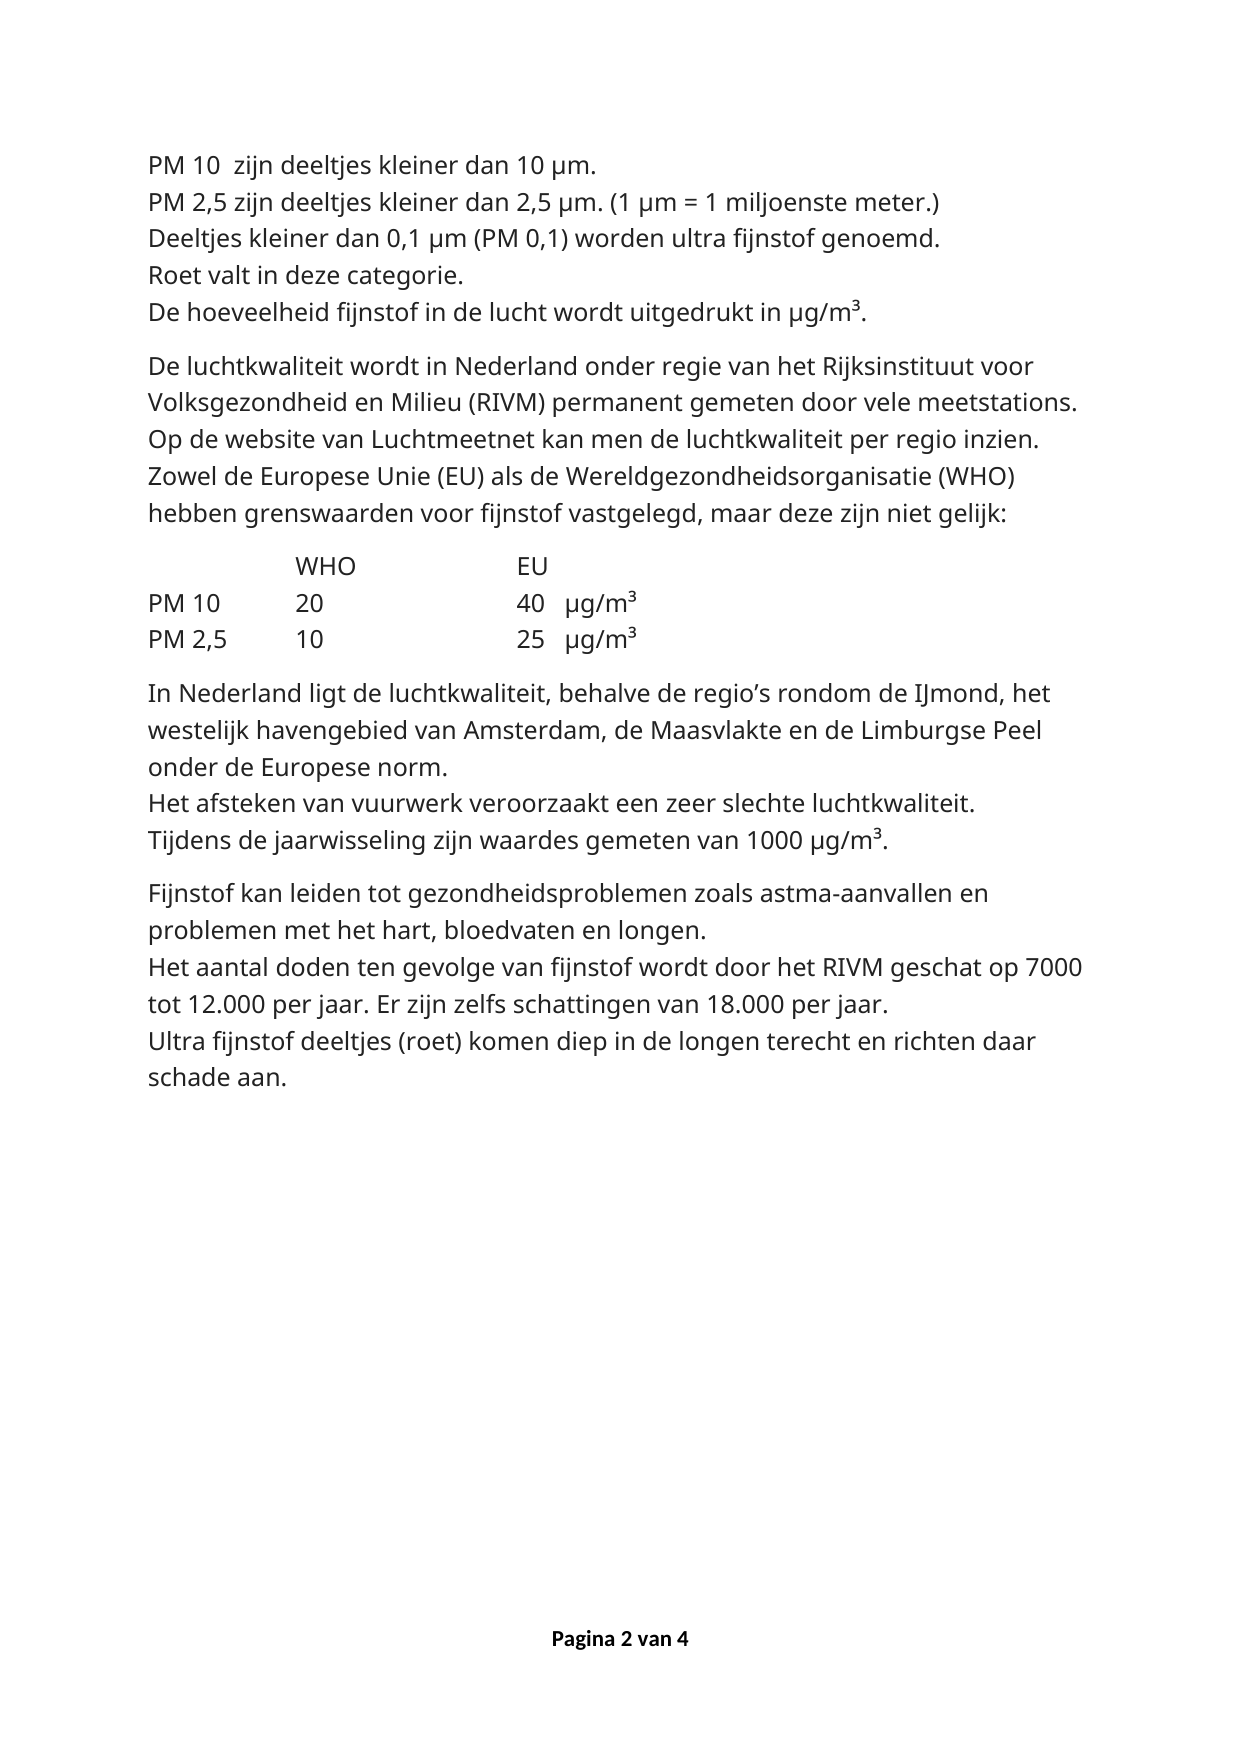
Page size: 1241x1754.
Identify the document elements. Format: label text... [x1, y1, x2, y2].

text WHO EU PM 10 20 40 µg/m³ PM 2,5 10 25 µg/m³ [148, 549, 1093, 656]
text Fijnstof kan leiden tot gezondheidsproblemen zoals astma-aanvallen en problemen met het hart, bloedvaten en longen. Het aantal doden ten gevolge van fijnstof wordt door het RIVM geschat op 7000 tot 12.000 per jaar. Er zijn zelfs schattingen van 18.000 per jaar. Ultra fijnstof deeltjes (roet) komen diep in de longen terecht en richten daar schade aan. [148, 876, 1093, 1094]
text In Nederland ligt de luchtkwaliteit, behalve de regio’s rondom de IJmond, het westelijk havengebied van Amsterdam, de Maasvlakte en de Limburgse Peel onder de Europese norm. Het afsteken van vuurwerk veroorzaakt een zeer slechte luchtkwaliteit. Tijdens de jaarwisseling zijn waardes gemeten van 1000 µg/m³. [148, 676, 1093, 857]
text De luchtkwaliteit wordt in Nederland onder regie van het Rijksinstituut voor Volksgezondheid en Milieu (RIVM) permanent gemeten door vele meetstations. Op de website van Luchtmeetnet kan men de luchtkwaliteit per regio inzien. Zowel de Europese Unie (EU) als de Wereldgezondheidsorganisatie (WHO) hebben grenswaarden voor fijnstof vastgelegd, maar deze zijn niet gelijk: [148, 348, 1093, 529]
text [148, 148, 1093, 329]
